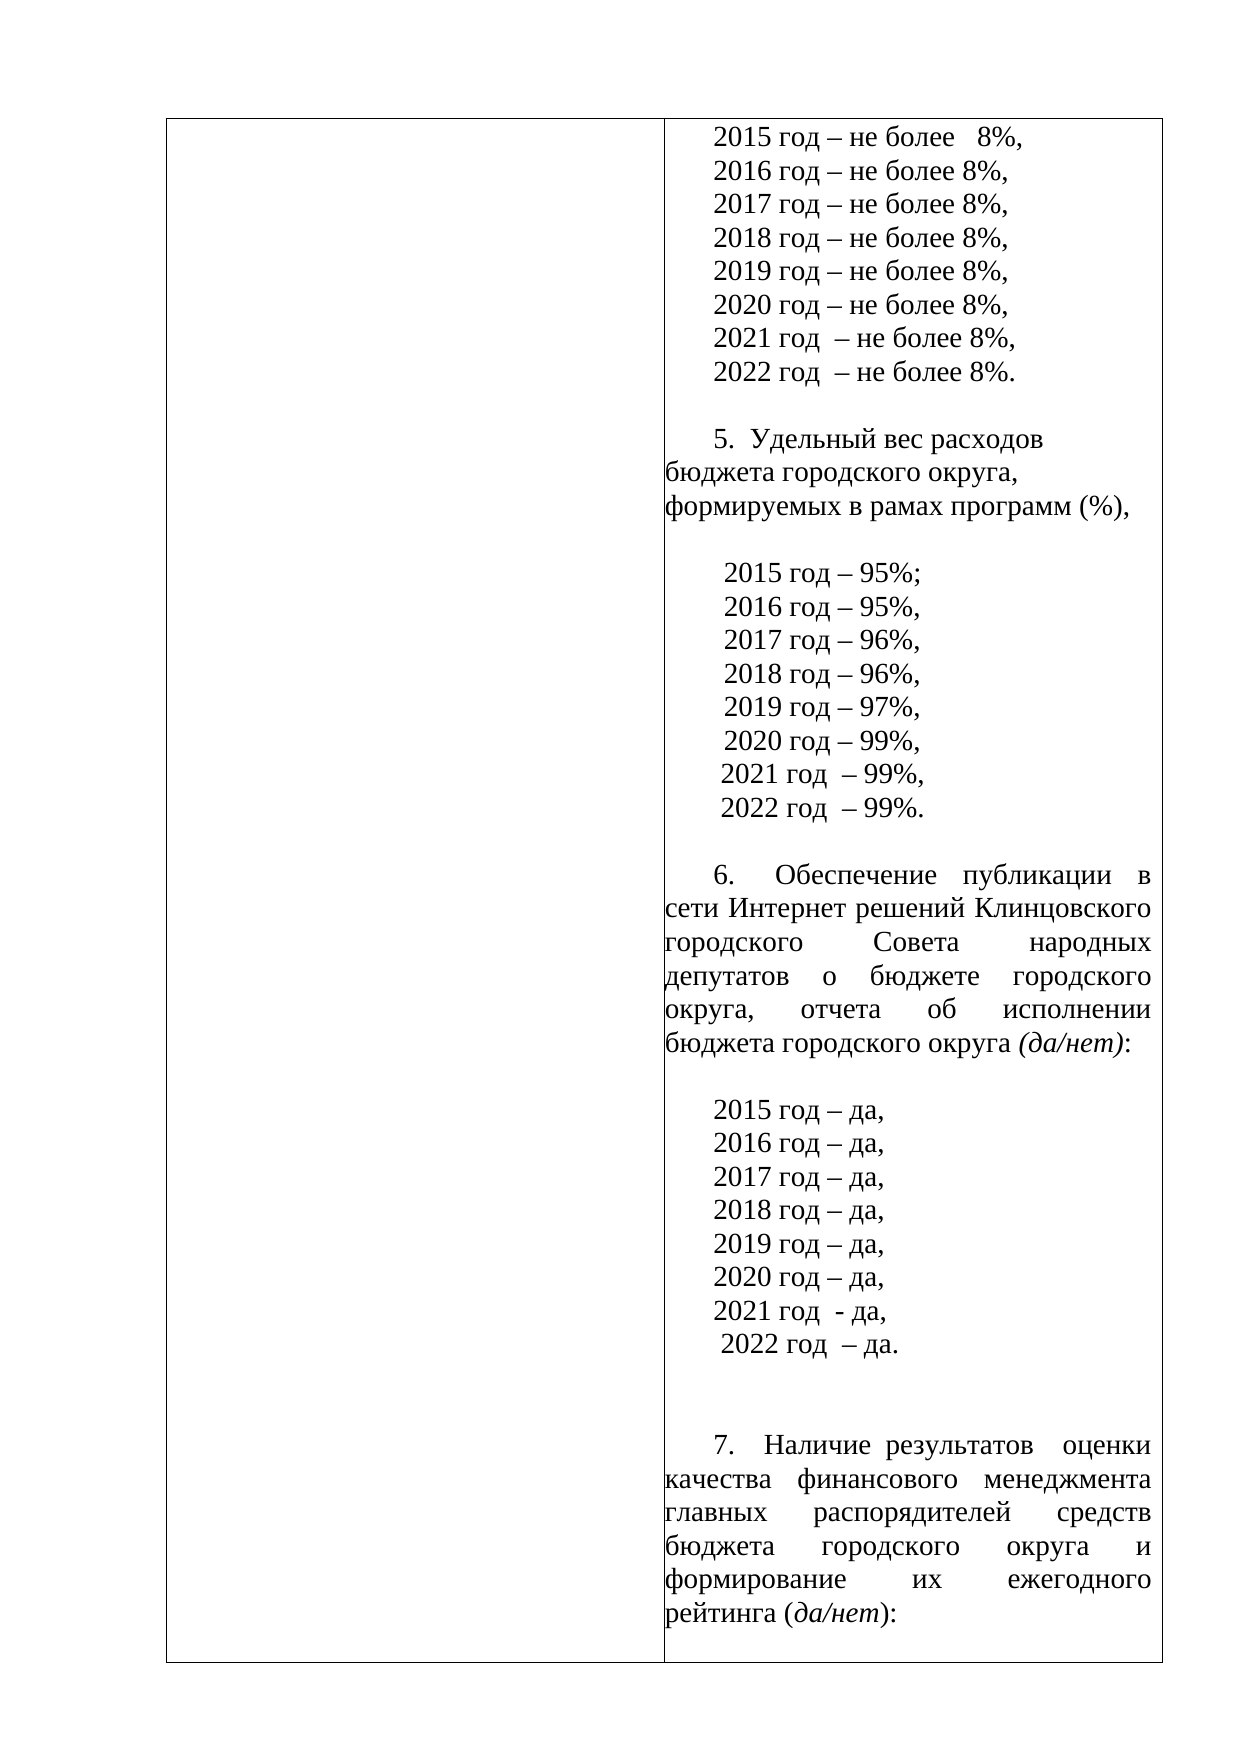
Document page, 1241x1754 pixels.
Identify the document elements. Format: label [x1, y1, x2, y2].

table_cell [665, 119, 1162, 1662]
table_cell [167, 119, 664, 1662]
